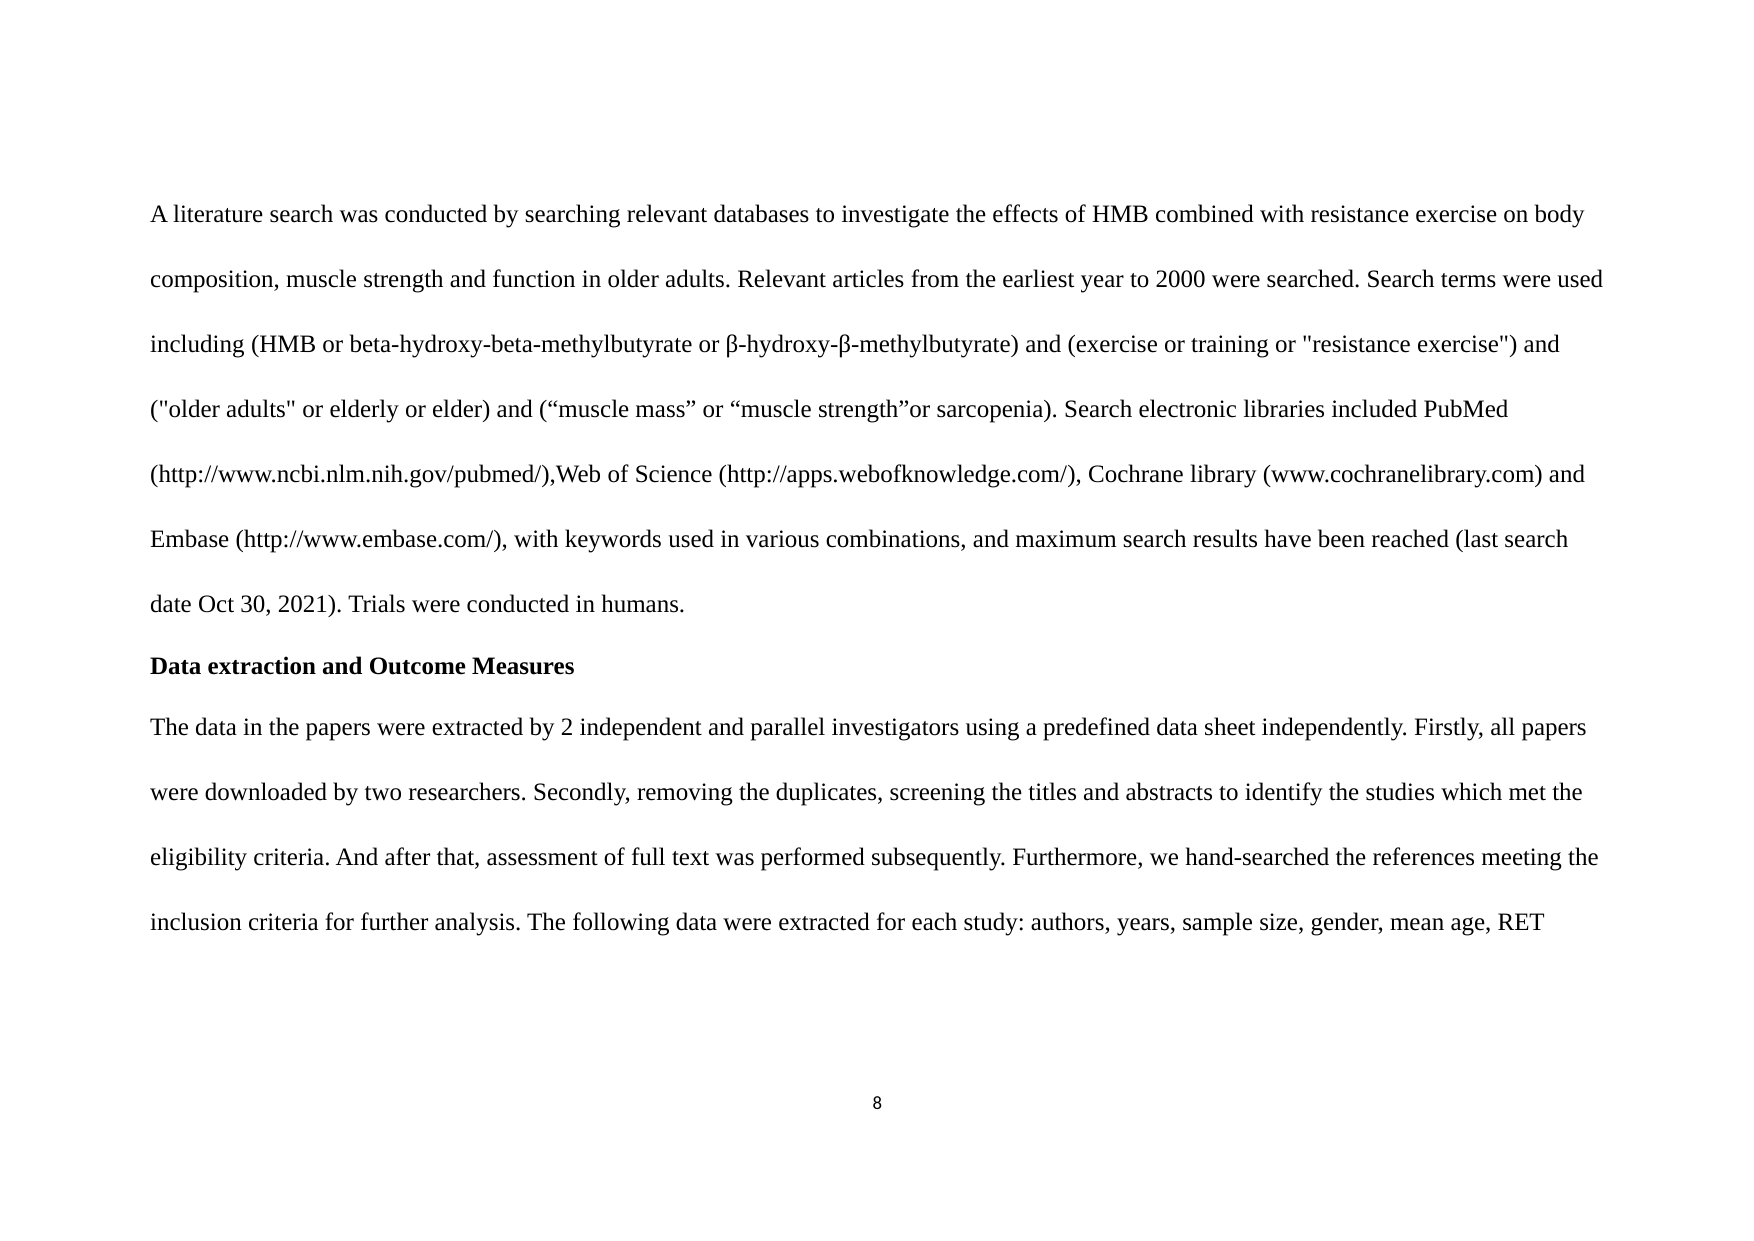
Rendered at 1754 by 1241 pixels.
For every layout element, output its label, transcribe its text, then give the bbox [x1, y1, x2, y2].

text A literature search was conducted by searching relevant databases to investigate the effects of HMB combined with resistance exercise on body composition, muscle strength and function in older adults. Relevant articles from the earliest year to 2000 were searched. Search terms were used including (HMB or beta-hydroxy-beta-methylbutyrate or β-hydroxy-β-methylbutyrate) and (exercise or training or "resistance exercise") and ("older adults" or elderly or elder) and (“muscle mass” or “muscle strength”or sarcopenia). Search electronic libraries included PubMed (http://www.ncbi.nlm.nih.gov/pubmed/),Web of Science (http://apps.webofknowledge.com/), Cochrane library (www.cochranelibrary.com) and Embase (http://www.embase.com/), with keywords used in various combinations, and maximum search results have been reached (last search date Oct 30, 2021). Trials were conducted in humans. [150, 198, 1604, 620]
text Data extraction and Outcome Measures [150, 649, 1604, 681]
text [150, 710, 1604, 938]
